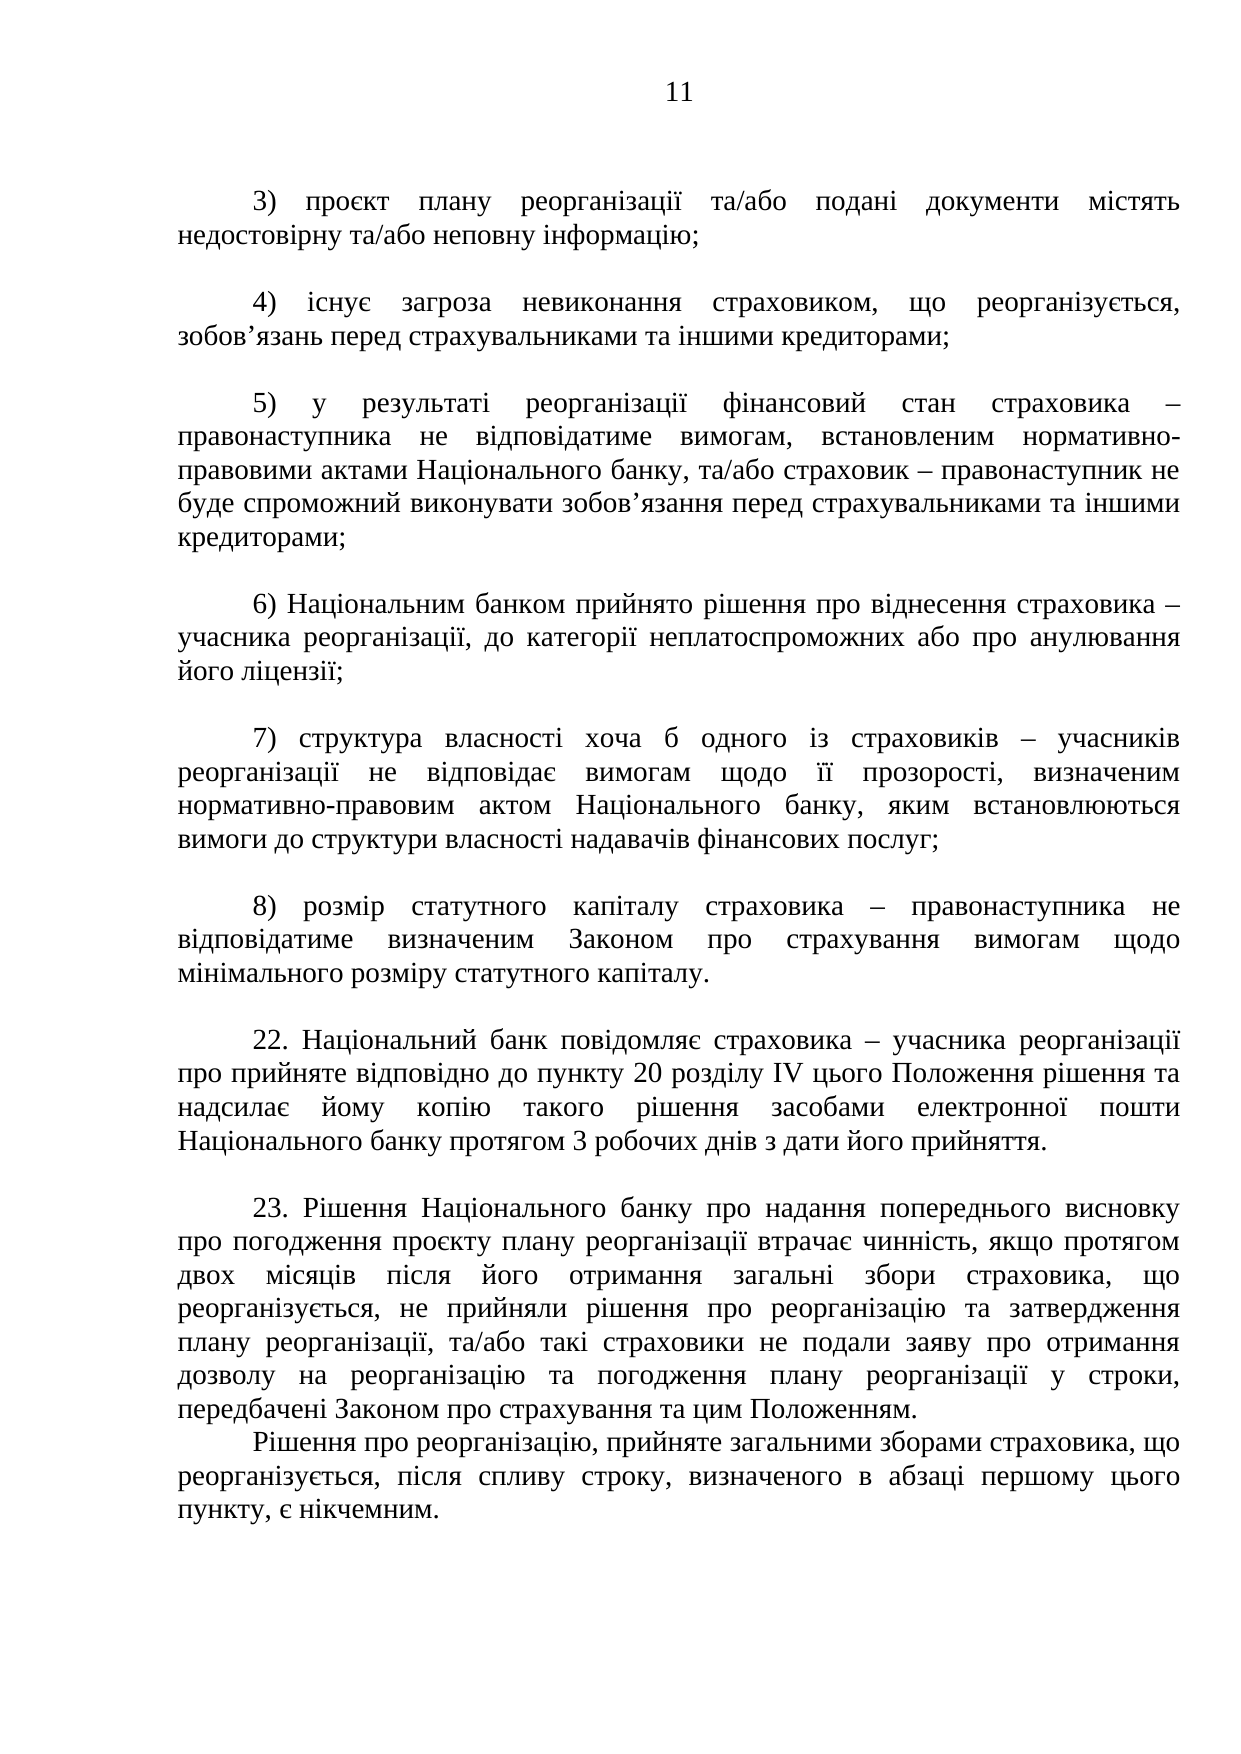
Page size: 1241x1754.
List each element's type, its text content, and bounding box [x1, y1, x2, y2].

text 5) у результаті реорганізації фінансовий стан страховика – правонаступника не відповідатиме вимогам, встановленим нормативно-правовими актами Національного банку, та/або страховик – правонаступник не буде спроможний виконувати зобов’язання перед страхувальниками та іншими кредиторами; [177, 385, 1181, 552]
text 23. Рішення Національного банку про надання попереднього висновку про погодження проєкту плану реорганізації втрачає чинність, якщо протягом двох місяців після його отримання загальні збори страховика, що реорганізується, не прийняли рішення про реорганізацію та затвердження плану реорганізації, та/або такі страховики не подали заяву про отримання дозволу на реорганізацію та погодження плану реорганізації у строки, передбачені Законом про страхування та цим Положенням. [177, 1190, 1181, 1424]
text 7) структура власності хоча б одного із страховиків – учасників реорганізації не відповідає вимогам щодо її прозорості, визначеним нормативно-правовим актом Національного банку, яким встановлюються вимоги до структури власності надавачів фінансових послуг; [177, 720, 1181, 854]
text 22. Національний банк повідомляє страховика – учасника реорганізації про прийняте відповідно до пункту 20 розділу ІV цього Положення рішення та надсилає йому копію такого рішення засобами електронної пошти Національного банку протягом 3 робочих днів з дати його прийняття. [177, 1022, 1181, 1156]
text 3) проєкт плану реорганізації та/або подані документи містять недостовірну та/або неповну інформацію; [177, 183, 1181, 251]
text 4) існує загроза невиконання страховиком, що реорганізується, зобов’язань перед страхувальниками та іншими кредиторами; [177, 284, 1181, 351]
text 6) Національним банком прийнято рішення про віднесення страховика – учасника реорганізації, до категорії неплатоспроможних або про анулювання його ліцензії; [177, 586, 1181, 687]
text 8) розмір статутного капіталу страховика – правонаступника не відповідатиме визначеним Законом про страхування вимогам щодо мінімального розміру статутного капіталу. [177, 888, 1181, 988]
text Рішення про реорганізацію, прийняте загальними зборами страховика, що реорганізується, після спливу строку, визначеного в абзаці першому цього пункту, є нікчемним. [177, 1424, 1181, 1525]
